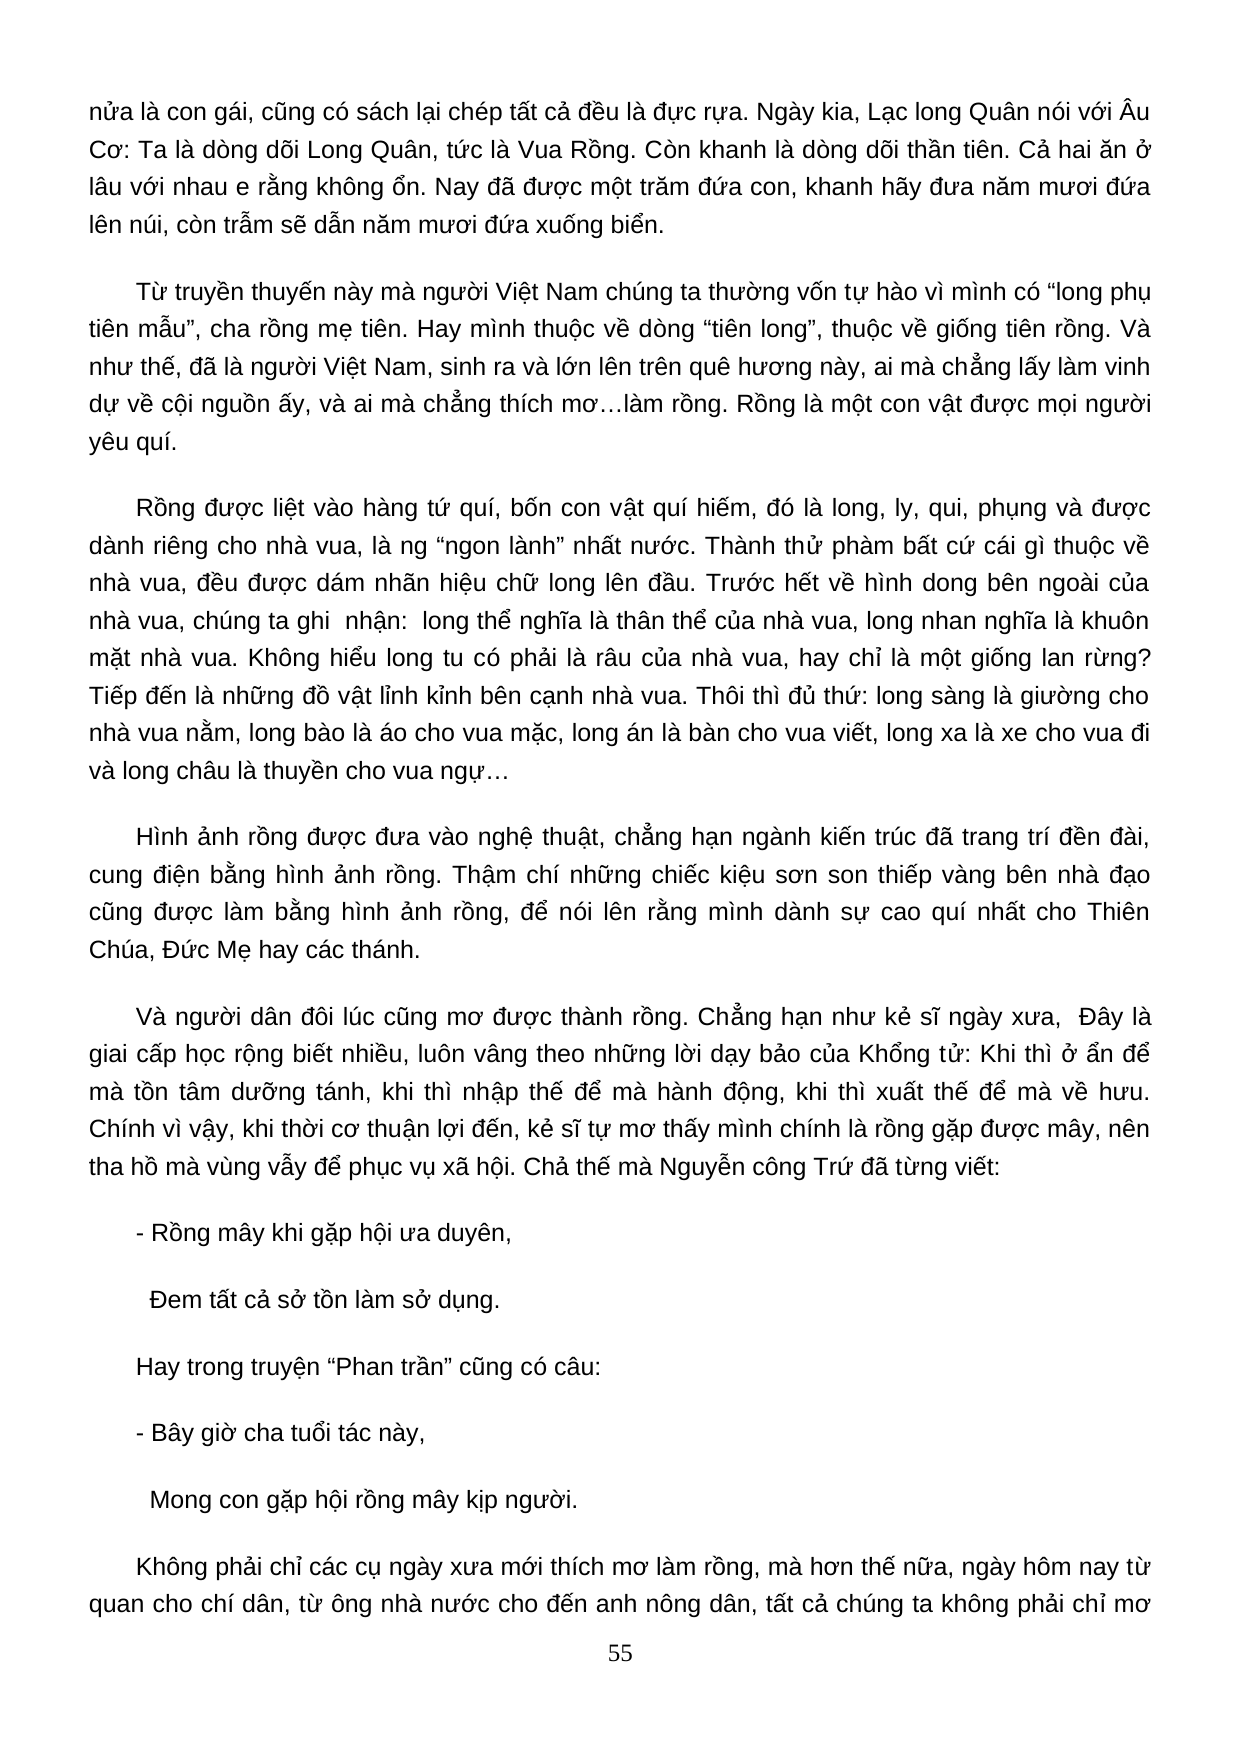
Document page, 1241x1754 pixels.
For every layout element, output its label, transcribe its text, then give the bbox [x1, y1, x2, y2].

text Từ truyền thuyến này mà người Việt Nam chúng ta thường vốn tự hào vì mình có “long phụ tiên mẫu”, cha rồng mẹ tiên. Hay mình thuộc về dòng “tiên long”, thuộc về giống tiên rồng. Và như thế, đã là người Việt Nam, sinh ra và lớn lên trên quê hương này, ai mà chẳng lấy làm vinh dự về cội nguồn ấy, và ai mà chẳng thích mơ…làm rồng. Rồng là một con vật được mọi người yêu quí. [89, 268, 1152, 455]
text Rồng được liệt vào hàng tứ quí, bốn con vật quí hiếm, đó là long, ly, qui, phụng và được dành riêng cho nhà vua, là ng “ngon lành” nhất nước. Thành thử phàm bất cứ cái gì thuộc về nhà vua, đều được dám nhãn hiệu chữ long lên đầu. Trước hết về hình dong bên ngoài của nhà vua, chúng ta ghi nhận: long thể nghĩa là thân thể của nhà vua, long nhan nghĩa là khuôn mặt nhà vua. Không hiểu long tu có phải là râu của nhà vua, hay chỉ là một giống lan rừng? Tiếp đến là những đồ vật lỉnh kỉnh bên cạnh nhà vua. Thôi thì đủ thứ: long sàng là giường cho nhà vua nằm, long bào là áo cho vua mặc, long án là bàn cho vua viết, long xa là xe cho vua đi và long châu là thuyền cho vua ngự… [89, 484, 1152, 784]
text Hình ảnh rồng được đưa vào nghệ thuật, chẳng hạn ngành kiến trúc đã trang trí đền đài, cung điện bằng hình ảnh rồng. Thậm chí những chiếc kiệu sơn son thiếp vàng bên nhà đạo cũng được làm bằng hình ảnh rồng, để nói lên rằng mình dành sự cao quí nhất cho Thiên Chúa, Đức Mẹ hay các thánh. [89, 814, 1152, 964]
text Hay trong truyện “Phan trần” cũng có câu: [89, 1343, 1152, 1380]
text - Bây giờ cha tuổi tác này, [89, 1409, 1152, 1447]
text Mong con gặp hội rồng mây kịp người. [89, 1476, 1152, 1514]
text - Rồng mây khi gặp hội ưa duyên, [89, 1209, 1152, 1247]
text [89, 1543, 1152, 1618]
text Và người dân đôi lúc cũng mơ được thành rồng. Chẳng hạn như kẻ sĩ ngày xưa, Đây là giai cấp học rộng biết nhiều, luôn vâng theo những lời dạy bảo của Khổng tử: Khi thì ở ẩn để mà tồn tâm dưỡng tánh, khi thì nhập thế để mà hành động, khi thì xuất thế để mà về hưu. Chính vì vậy, khi thời cơ thuận lợi đến, kẻ sĩ tự mơ thấy mình chính là rồng gặp được mây, nên tha hồ mà vùng vẫy để phục vụ xã hội. Chả thế mà Nguyễn công Trứ đã từng viết: [89, 993, 1152, 1180]
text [89, 89, 1152, 239]
text Đem tất cả sở tồn làm sở dụng. [89, 1276, 1152, 1314]
